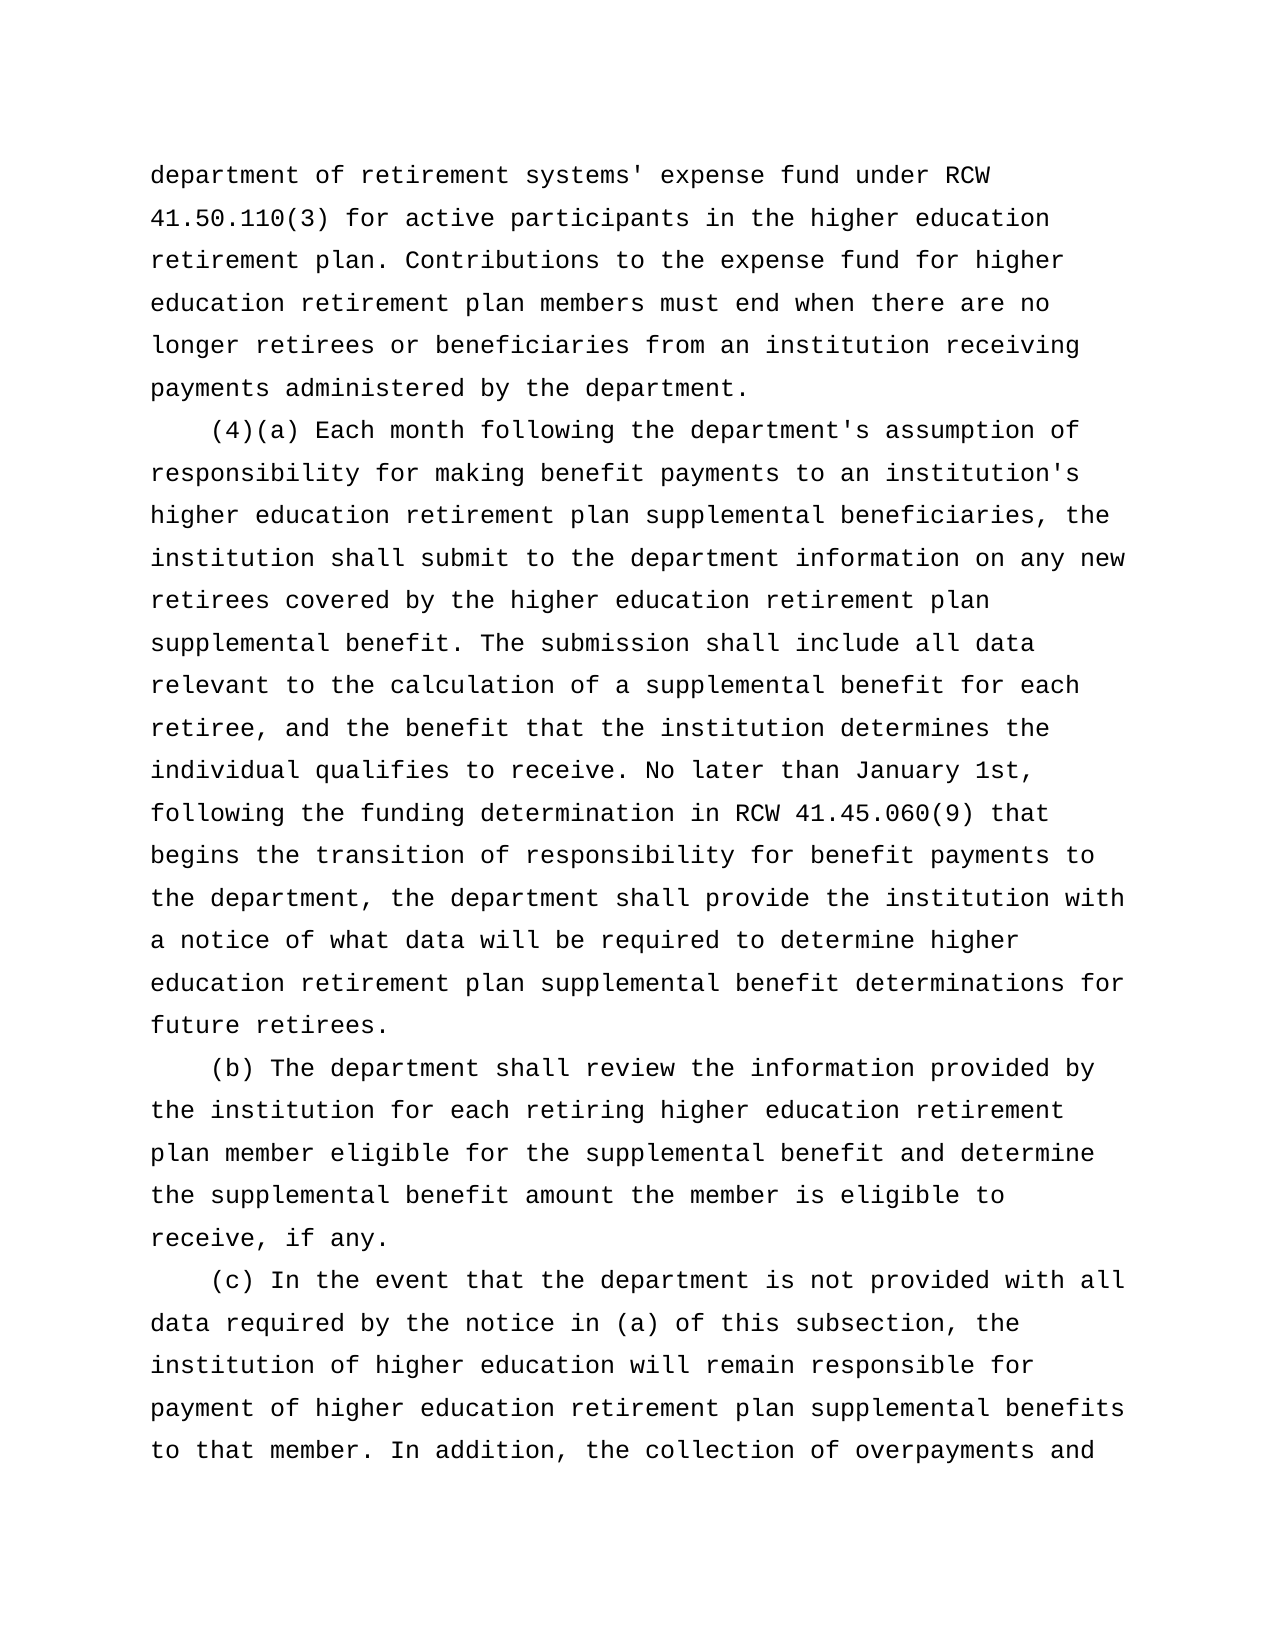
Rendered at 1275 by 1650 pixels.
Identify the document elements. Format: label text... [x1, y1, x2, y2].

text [150, 1255, 1125, 1467]
text (b) The department shall review the information provided by the institution for each retiring higher education retirement plan member eligible for the supplemental benefit and determine the supplemental benefit amount the member is eligible to receive, if any. [150, 1042, 1125, 1255]
text (4)(a) Each month following the department's assumption of responsibility for making benefit payments to an institution's higher education retirement plan supplemental beneficiaries, the institution shall submit to the department information on any new retirees covered by the higher education retirement plan supplemental benefit. The submission shall include all data relevant to the calculation of a supplemental benefit for each retiree, and the benefit that the institution determines the individual qualifies to receive. No later than January 1st, following the funding determination in RCW 41.45.060(9) that begins the transition of responsibility for benefit payments to the department, the department shall provide the institution with a notice of what data will be required to determine higher education retirement plan supplemental benefit determinations for future retirees. [150, 405, 1125, 1042]
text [150, 150, 1125, 405]
